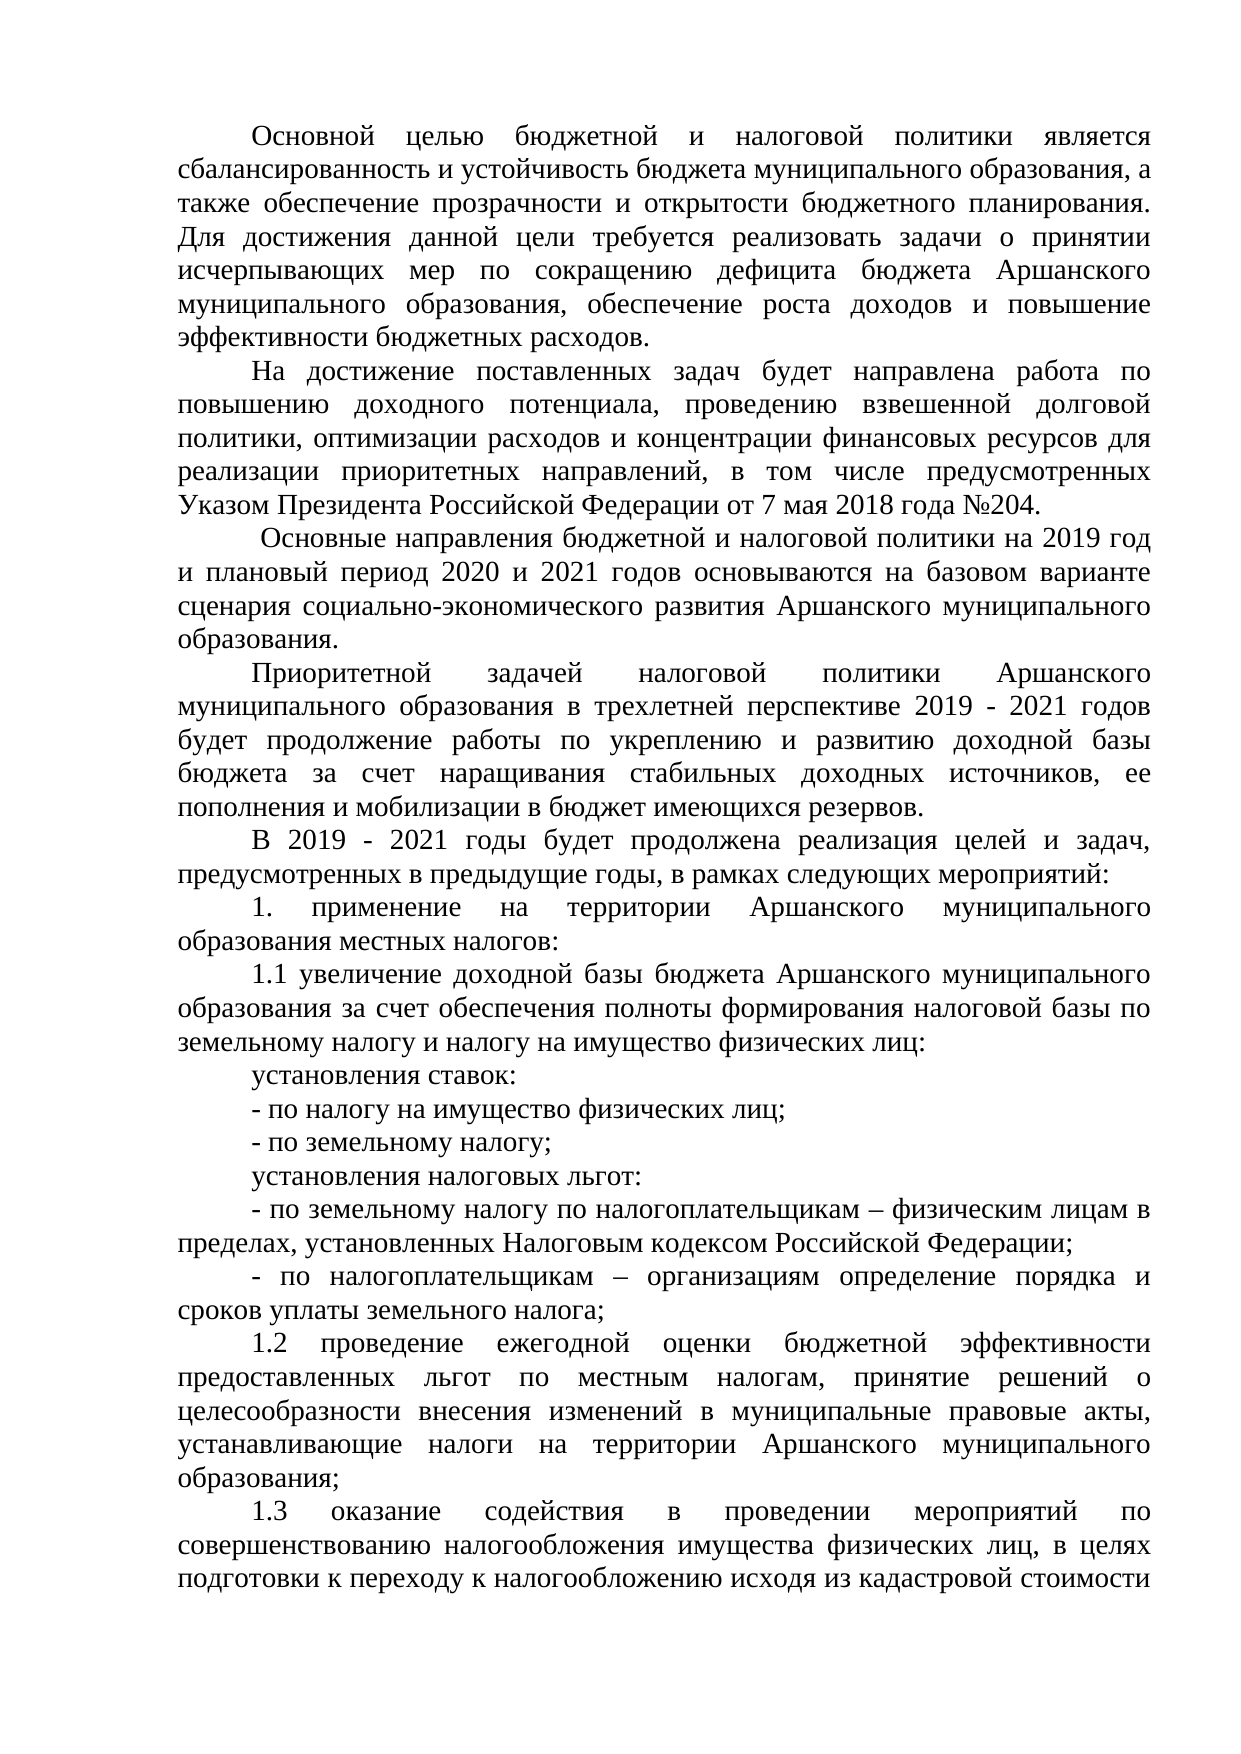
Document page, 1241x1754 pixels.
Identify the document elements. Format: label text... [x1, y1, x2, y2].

text 1. применение на территории Аршанского муниципального образования местных налогов: [177, 889, 1152, 957]
text - по налогу на имущество физических лиц; [177, 1091, 1152, 1124]
text В 2019 - 2021 годы будет продолжена реализация целей и задач, предусмотренных в предыдущие годы, в рамках следующих мероприятий: [177, 822, 1152, 889]
text установления ставок: [177, 1057, 1152, 1091]
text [177, 1493, 1152, 1594]
text - по земельному налогу; [177, 1124, 1152, 1158]
text Основной целью бюджетной и налоговой политики является сбалансированность и устойчивость бюджета муниципального образования, а также обеспечение прозрачности и открытости бюджетного планирования. Для достижения данной цели требуется реализовать задачи о принятии исчерпывающих мер по сокращению дефицита бюджета Аршанского муниципального образования, обеспечение роста доходов и повышение эффективности бюджетных расходов. [177, 118, 1152, 353]
text 1.1 увеличение доходной базы бюджета Аршанского муниципального образования за счет обеспечения полноты формирования налоговой базы по земельному налогу и налогу на имущество физических лиц: [177, 957, 1152, 1057]
text 1.2 проведение ежегодной оценки бюджетной эффективности предоставленных льгот по местным налогам, принятие решений о целесообразности внесения изменений в муниципальные правовые акты, устанавливающие налоги на территории Аршанского муниципального образования; [177, 1326, 1152, 1493]
text На достижение поставленных задач будет направлена работа по повышению доходного потенциала, проведению взвешенной долговой политики, оптимизации расходов и концентрации финансовых ресурсов для реализации приоритетных направлений, в том числе предусмотренных Указом Президента Российской Федерации от 7 мая 2018 года №204. [177, 353, 1152, 521]
text Основные направления бюджетной и налоговой политики на 2019 год и плановый период 2020 и 2021 годов основываются на базовом варианте сценария социально-экономического развития Аршанского муниципального образования. [177, 521, 1152, 655]
text установления налоговых льгот: [177, 1158, 1152, 1191]
text Приоритетной задачей налоговой политики Аршанского муниципального образования в трехлетней перспективе 2019 - 2021 годов будет продолжение работы по укреплению и развитию доходной базы бюджета за счет наращивания стабильных доходных источников, ее пополнения и мобилизации в бюджет имеющихся резервов. [177, 655, 1152, 822]
text - по земельному налогу по налогоплательщикам – физическим лицам в пределах, установленных Налоговым кодексом Российской Федерации; [177, 1191, 1152, 1258]
text - по налогоплательщикам – организациям определение порядка и сроков уплаты земельного налога; [177, 1258, 1152, 1326]
